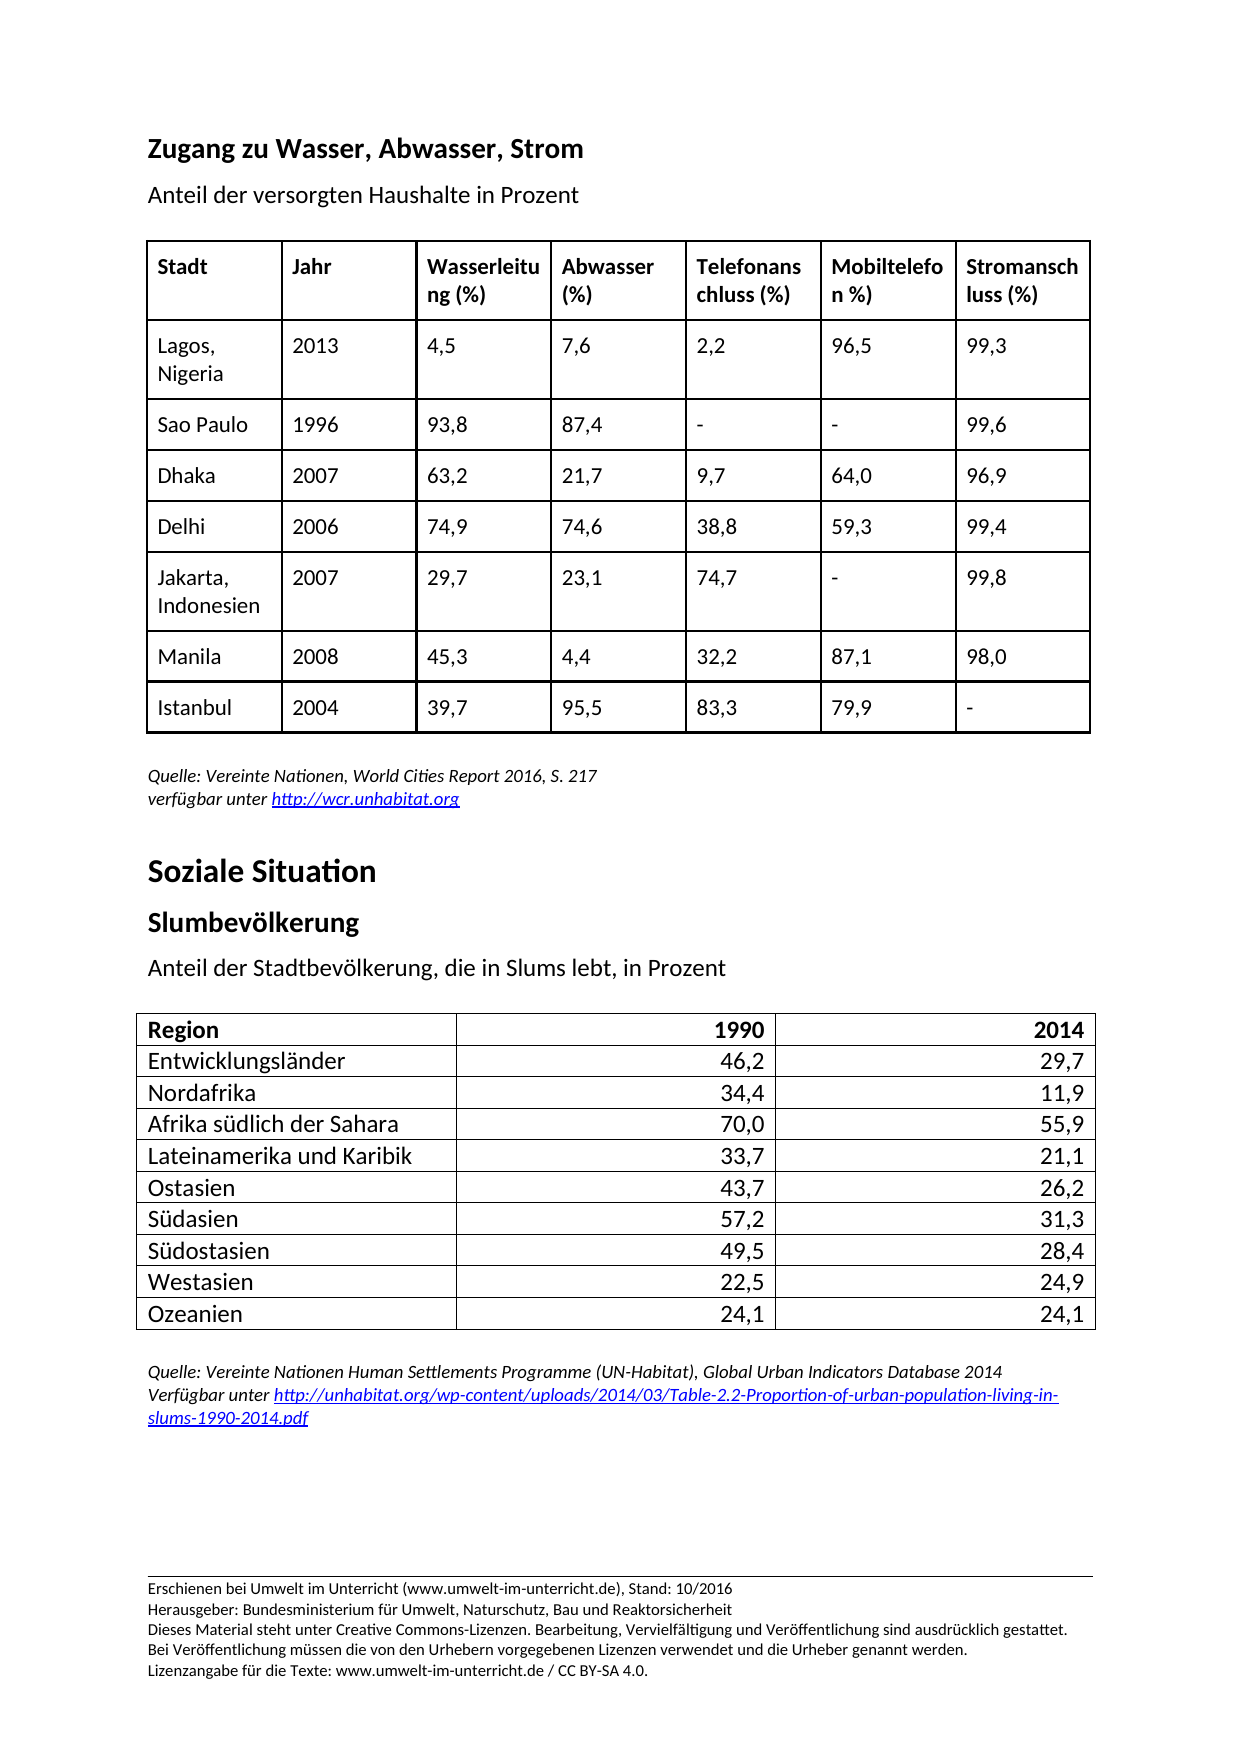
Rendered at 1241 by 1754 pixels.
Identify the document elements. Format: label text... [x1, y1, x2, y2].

table_cell 29,7 [418, 553, 550, 629]
table_cell 29,7 [776, 1046, 1095, 1076]
text Verfügbar unter http://unhabitat.org/wp-content/uploads/2014/03/Table-2.2-Proportion-of-urban-population-living-in-slums-1990-2014.pdf [148, 1383, 1093, 1429]
table_cell 95,5 [552, 683, 685, 731]
table_cell 46,2 [457, 1046, 775, 1076]
table_cell 24,1 [457, 1298, 775, 1328]
table_cell - [822, 553, 955, 629]
table_cell 32,2 [687, 632, 820, 680]
table_cell Ostasien [137, 1172, 456, 1202]
table_cell 45,3 [418, 632, 550, 680]
table_cell 21,7 [552, 451, 685, 499]
table_cell 74,7 [687, 553, 820, 629]
table_cell 1996 [283, 400, 415, 449]
table_cell 43,7 [457, 1172, 775, 1202]
table_cell 74,6 [552, 502, 685, 551]
table_header Stadt [148, 242, 281, 319]
table_cell 96,5 [822, 321, 955, 398]
table_cell 22,5 [457, 1266, 775, 1297]
table_cell Westasien [137, 1266, 456, 1297]
table_cell 9,7 [687, 451, 820, 499]
text Quelle: Vereinte Nationen Human Settlements Programme (UN-Habitat), Global Urban Indicators Database 2014 [148, 1360, 1093, 1383]
table_cell 34,4 [457, 1077, 775, 1108]
text Quelle: Vereinte Nationen, World Cities Report 2016, S. 217 [148, 764, 1093, 787]
table_cell Nordafrika [137, 1077, 456, 1108]
subtitle Soziale Situation [148, 851, 1093, 891]
table_cell 87,1 [822, 632, 955, 680]
table_cell 31,3 [776, 1203, 1095, 1234]
table_cell 98,0 [957, 632, 1089, 680]
table_cell Sao Paulo [148, 400, 281, 449]
table_cell 38,8 [687, 502, 820, 551]
table_cell 2004 [283, 683, 415, 731]
subtitle Slumbevölkerung [148, 904, 1093, 939]
table_cell - [687, 400, 820, 449]
table_header Mobiltelefon %) [822, 242, 955, 319]
table_cell 2008 [283, 632, 415, 680]
table_cell Jakarta, Indonesien [148, 553, 281, 629]
table_cell Istanbul [148, 683, 281, 731]
table_cell 39,7 [418, 683, 550, 731]
table_cell 64,0 [822, 451, 955, 499]
table_header Region [137, 1014, 456, 1044]
text verfügbar unter http://wcr.unhabitat.org [148, 787, 1093, 810]
table_header Wasserleitung (%) [418, 242, 550, 319]
table_cell 28,4 [776, 1235, 1095, 1265]
table_cell 83,3 [687, 683, 820, 731]
table_cell 63,2 [418, 451, 550, 499]
table_cell 55,9 [776, 1109, 1095, 1139]
table_cell 21,1 [776, 1140, 1095, 1171]
table_cell 96,9 [957, 451, 1089, 499]
text Anteil der versorgten Haushalte in Prozent [148, 179, 1093, 209]
table_cell Ozeanien [137, 1298, 456, 1328]
table_cell Entwicklungsländer [137, 1046, 456, 1076]
table_cell 2007 [283, 553, 415, 629]
table_cell 59,3 [822, 502, 955, 551]
table_cell 24,9 [776, 1266, 1095, 1297]
table_cell 33,7 [457, 1140, 775, 1171]
table_header 2014 [776, 1014, 1095, 1044]
text Anteil der Stadtbevölkerung, die in Slums lebt, in Prozent [148, 952, 1093, 982]
table_cell 11,9 [776, 1077, 1095, 1108]
table_header Stromanschluss (%) [957, 242, 1089, 319]
table_cell Dhaka [148, 451, 281, 499]
table_cell 4,4 [552, 632, 685, 680]
table_cell 24,1 [776, 1298, 1095, 1328]
table_cell 49,5 [457, 1235, 775, 1265]
table_cell 2007 [283, 451, 415, 499]
subtitle Zugang zu Wasser, Abwasser, Strom [148, 131, 1093, 166]
table_cell 2006 [283, 502, 415, 551]
table_cell Delhi [148, 502, 281, 551]
table_cell 74,9 [418, 502, 550, 551]
table_header Telefonanschluss (%) [687, 242, 820, 319]
table_cell 99,8 [957, 553, 1089, 629]
table_cell Afrika südlich der Sahara [137, 1109, 456, 1139]
table_cell Südasien [137, 1203, 456, 1234]
table_cell 99,3 [957, 321, 1089, 398]
table_cell 2013 [283, 321, 415, 398]
table_cell 4,5 [418, 321, 550, 398]
table_cell 7,6 [552, 321, 685, 398]
table_cell - [822, 400, 955, 449]
table_header Abwasser (%) [552, 242, 685, 319]
table_cell 79,9 [822, 683, 955, 731]
table_cell Manila [148, 632, 281, 680]
table_cell 57,2 [457, 1203, 775, 1234]
table_cell Lagos, Nigeria [148, 321, 281, 398]
table_cell 26,2 [776, 1172, 1095, 1202]
table_cell Lateinamerika und Karibik [137, 1140, 456, 1171]
table_cell 2,2 [687, 321, 820, 398]
table_cell Südostasien [137, 1235, 456, 1265]
table_cell 87,4 [552, 400, 685, 449]
table_cell 99,4 [957, 502, 1089, 551]
table_header 1990 [457, 1014, 775, 1044]
table_header Jahr [283, 242, 415, 319]
table_cell 70,0 [457, 1109, 775, 1139]
table_cell - [957, 683, 1089, 731]
table_cell 93,8 [418, 400, 550, 449]
table_cell 23,1 [552, 553, 685, 629]
table_cell 99,6 [957, 400, 1089, 449]
